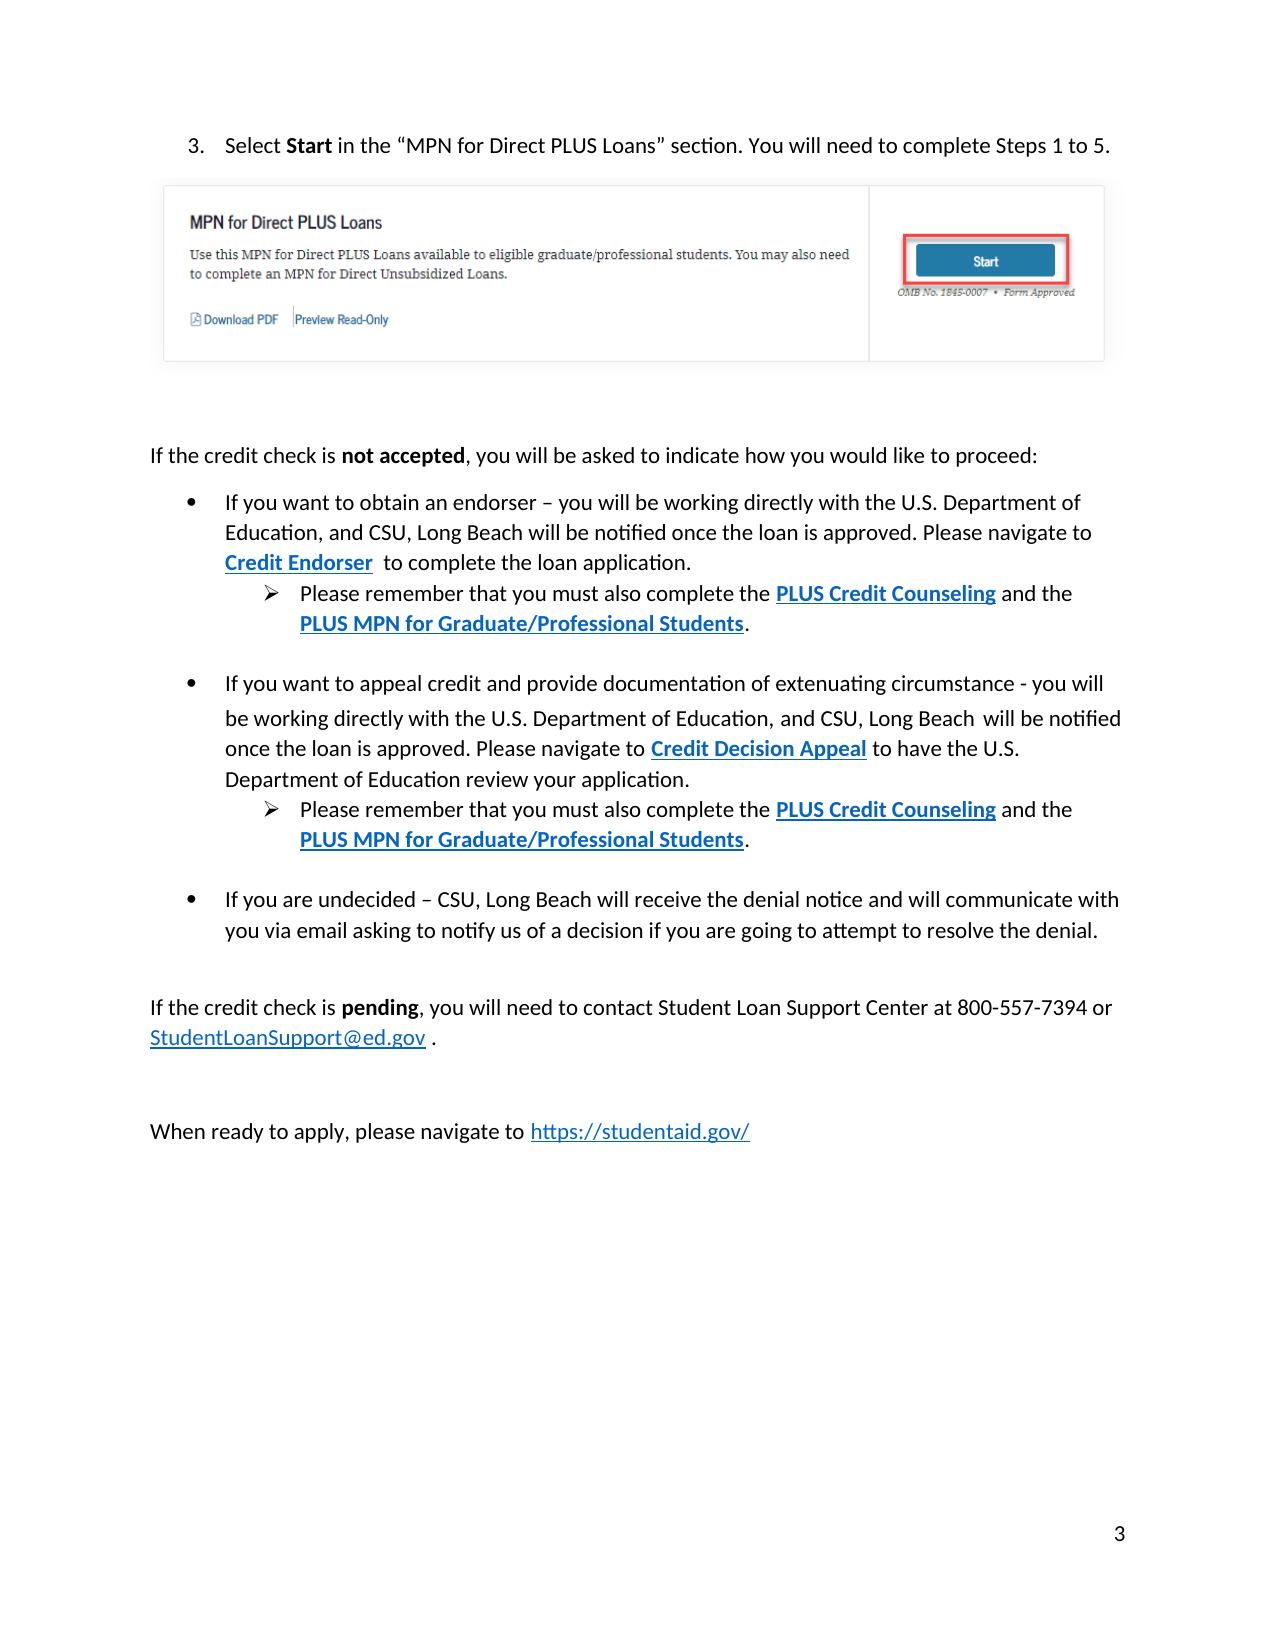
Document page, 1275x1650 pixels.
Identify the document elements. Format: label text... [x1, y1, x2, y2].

picture [150, 178, 1125, 376]
list If you want to obtain an endorser – you will be working directly with the U.S. Department of Education, and CSU, Long Beach will be notified once the loan is approved. Please navigate to Credit Endorser to complete the loan application. [187, 488, 1125, 577]
list Please remember that you must also complete the PLUS Credit Counseling and the PLUS MPN for Graduate/Professional Students. [262, 579, 1125, 637]
list If you want to appeal credit and provide documentation of extenuating circumstance - you will be working directly with the U.S. Department of Education, and CSU, Long Beach will be notified once the loan is approved. Please navigate to Credit Decision Appeal to have the U.S. Department of Education review your application. [187, 669, 1125, 793]
list If you are undecided – CSU, Long Beach will receive the denial notice and will communicate with you via email asking to notify us of a decision if you are going to attempt to resolve the denial. [187, 886, 1125, 944]
text When ready to apply, please navigate to https://studentaid.gov/ [150, 1117, 1125, 1145]
list Please remember that you must also complete the PLUS Credit Counseling and the PLUS MPN for Graduate/Professional Students. [262, 795, 1125, 853]
text If the credit check is not accepted, you will be asked to indicate how you would like to proceed: [150, 441, 1125, 469]
list Select Start in the “MPN for Direct PLUS Loans” section. You will need to complete Steps 1 to 5. [187, 131, 1125, 159]
text If the credit check is pending, you will need to contact Student Loan Support Center at 800-557-7394 or StudentLoanSupport@ed.gov . [150, 993, 1125, 1051]
